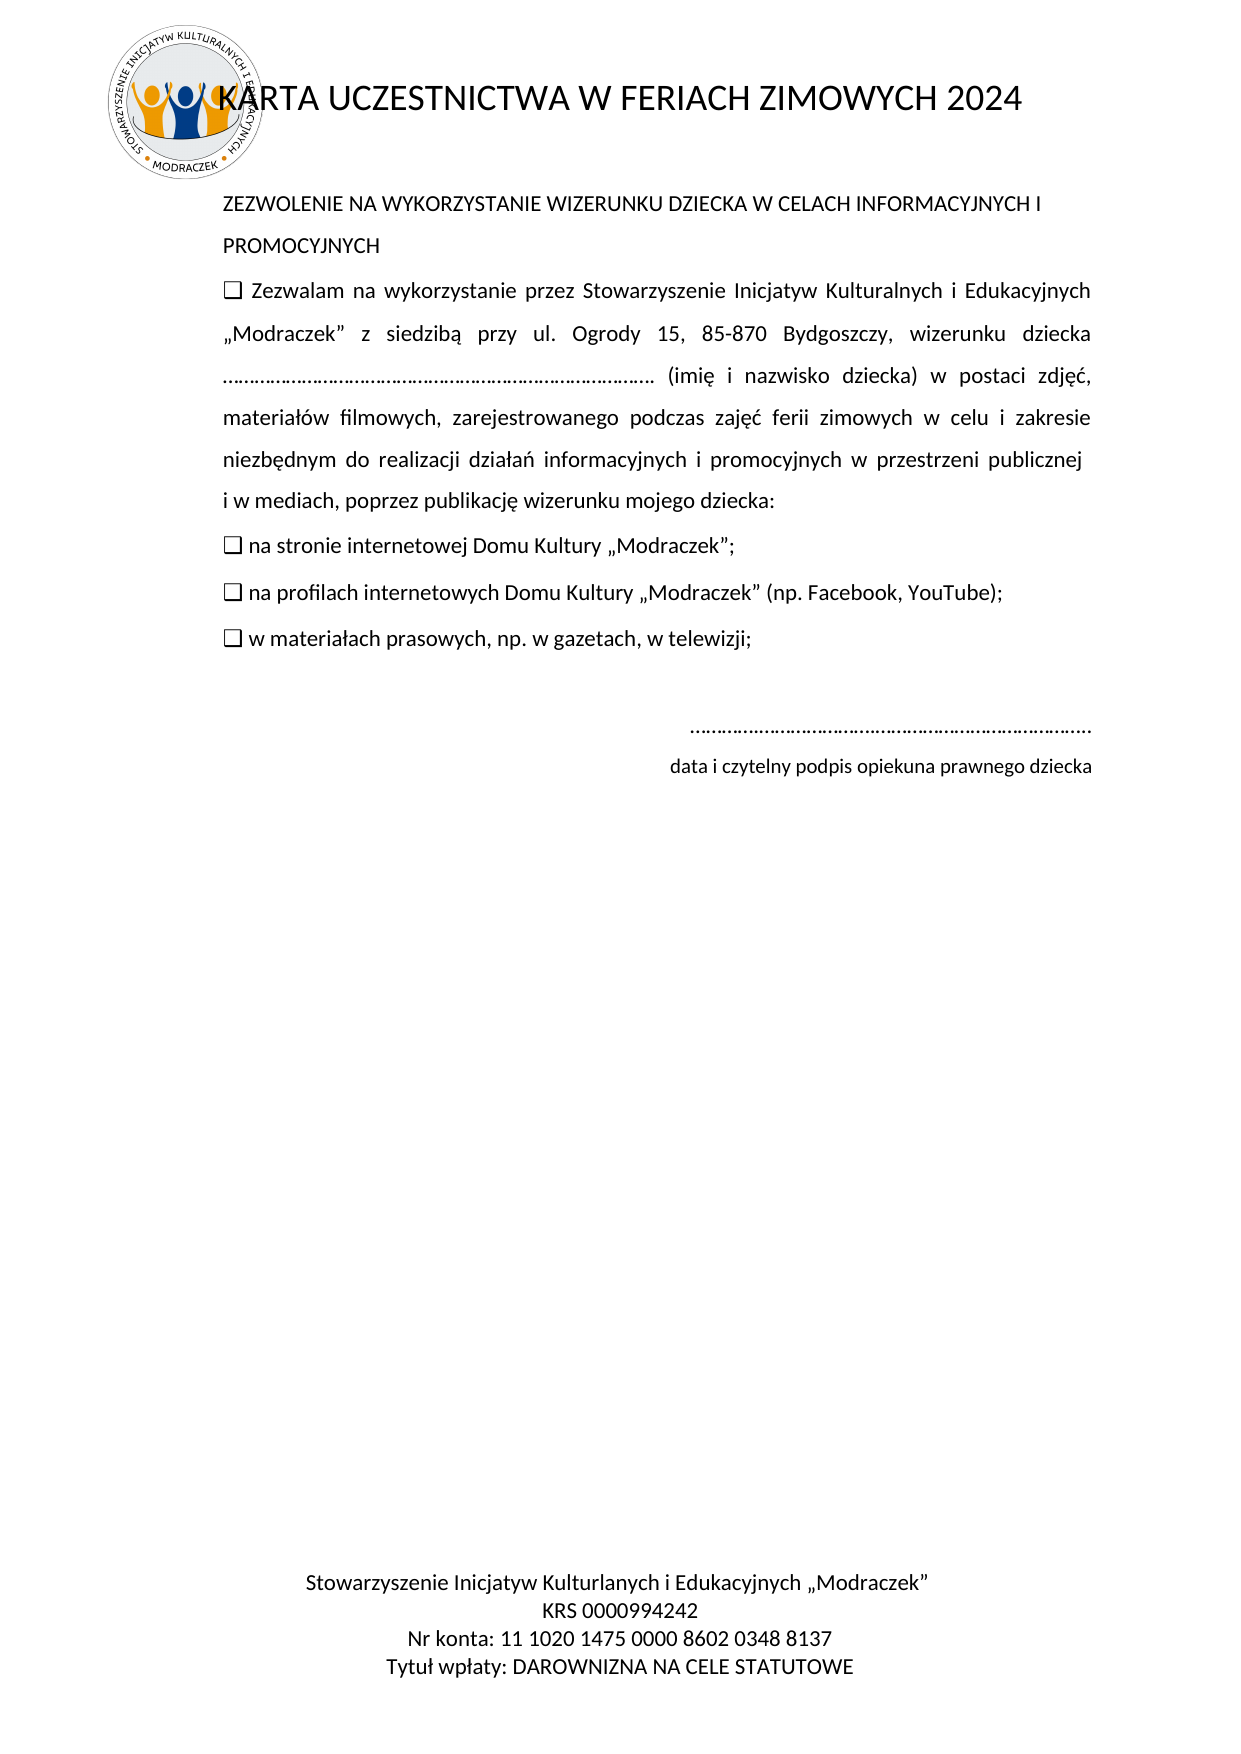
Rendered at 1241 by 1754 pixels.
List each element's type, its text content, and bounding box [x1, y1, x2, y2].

list ZEZWOLENIE NA WYKORZYSTANIE WIZERUNKU DZIECKA W CELACH INFORMACYJNYCH I PROMOCYJNYCH [223, 189, 1093, 259]
list data i czytelny podpis opiekuna prawnego dziecka [223, 753, 1093, 779]
list ❑ na stronie internetowej Domu Kultury „Modraczek”; [223, 529, 1093, 560]
list ❑ na profilach internetowych Domu Kultury „Modraczek” (np. Facebook, YouTube); [223, 576, 1093, 607]
picture [73, 21, 302, 183]
list ❑ Zezwalam na wykorzystanie przez Stowarzyszenie Inicjatyw Kulturalnych i Edukacyjnych „Modraczek” z siedzibą przy ul. Ogrody 15, 85-870 Bydgoszczy, wizerunku dziecka ………………………………………………………………………. (imię i nazwisko dziecka) w postaci zdjęć, materiałów filmowych, zarejestrowanego podczas zajęć ferii zimowych w celu i zakresie niezbędnym do realizacji działań informacyjnych i promocyjnych w przestrzeni publicznej i w mediach, poprzez publikację wizerunku mojego dziecka: [223, 273, 1093, 515]
list ❑ w materiałach prasowych, np. w gazetach, w telewizji; [223, 622, 1093, 654]
list ………….………………….………………………………….. [223, 711, 1093, 739]
